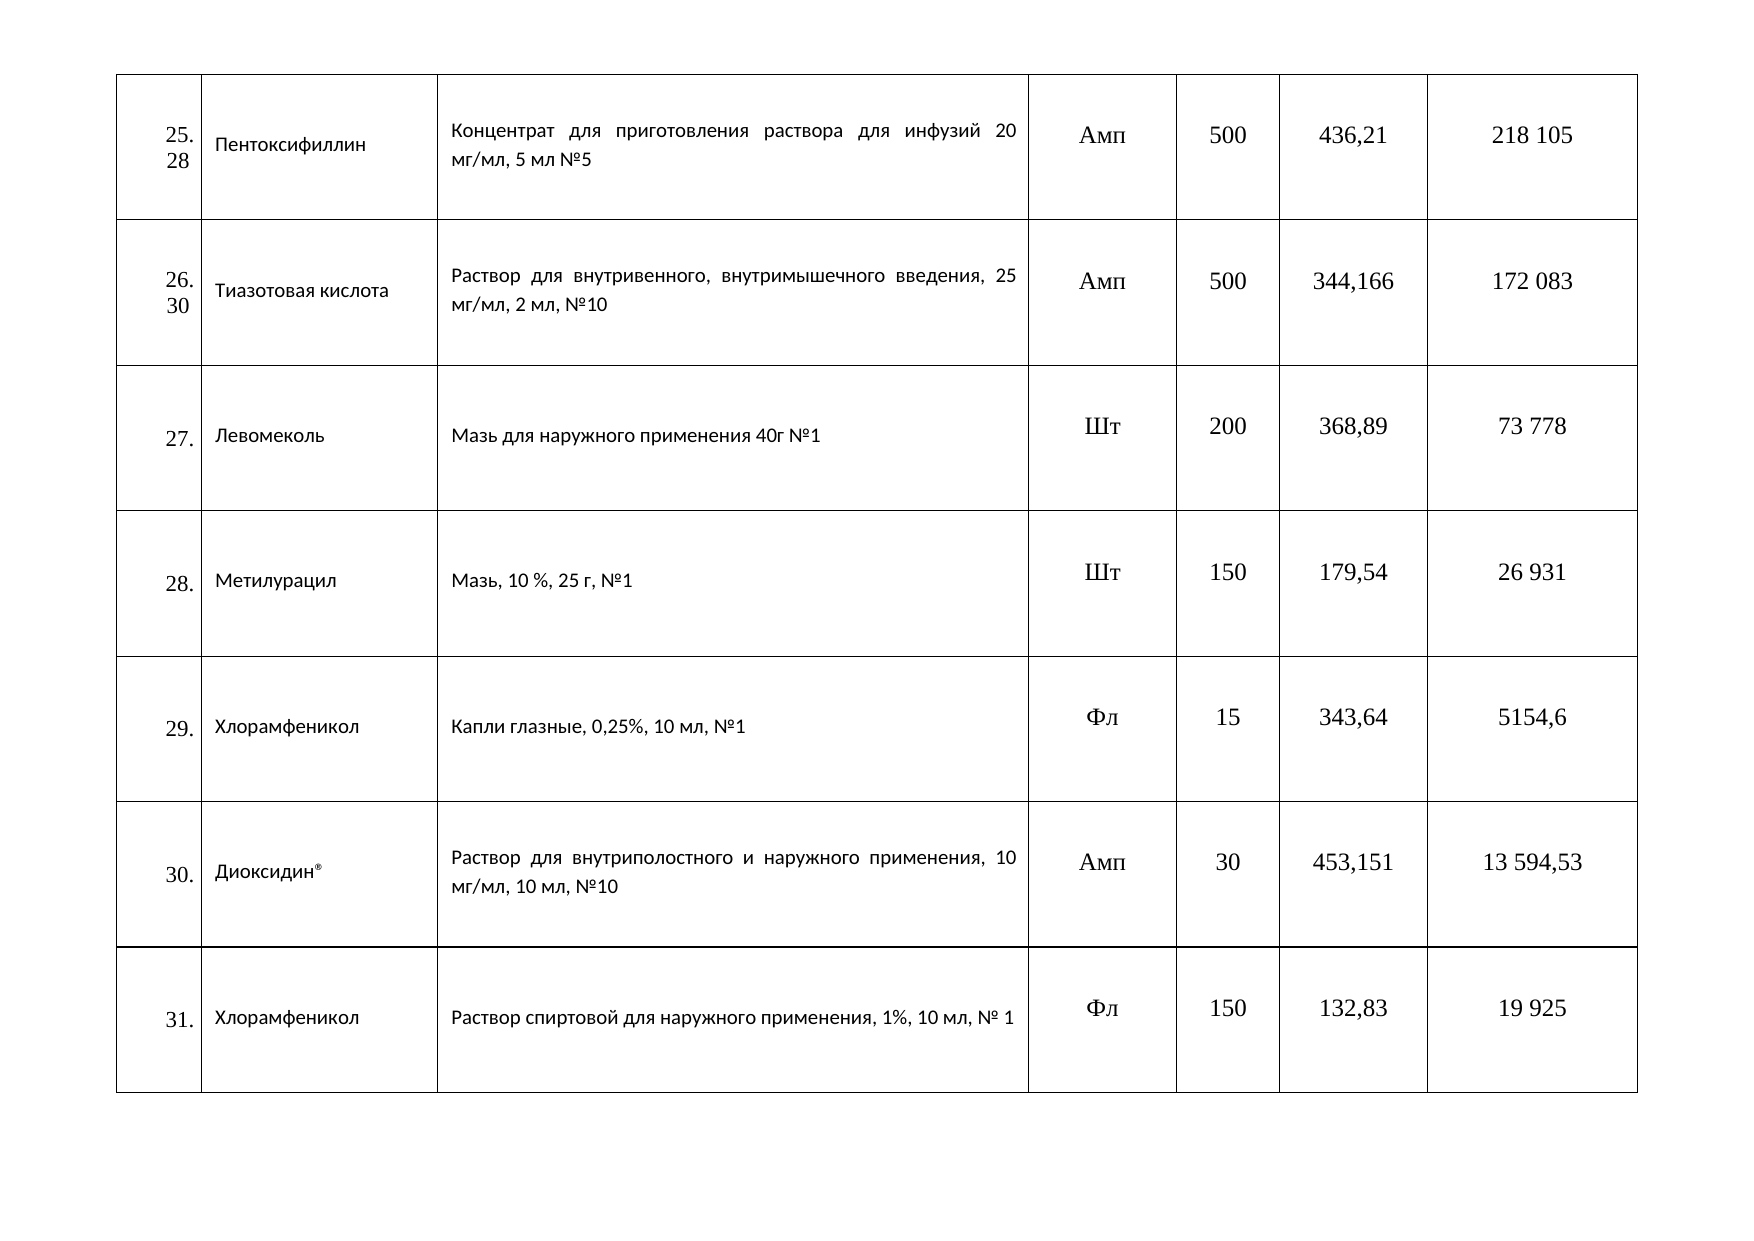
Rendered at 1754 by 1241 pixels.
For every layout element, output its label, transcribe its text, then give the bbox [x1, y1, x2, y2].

table_cell Левомеколь [202, 366, 437, 510]
table_cell 28 [117, 75, 201, 219]
table_cell Мазь для наружного применения 40г №1 [438, 366, 1028, 510]
table_cell 179,54 [1280, 511, 1427, 656]
table_cell 30 [1177, 802, 1279, 946]
table_cell Пентоксифиллин [202, 75, 437, 219]
table_cell [117, 511, 201, 656]
table_cell Фл [1029, 948, 1176, 1092]
table_cell Тиазотовая кислота [202, 220, 437, 365]
table_cell 344,166 [1280, 220, 1427, 365]
table_cell Шт [1029, 511, 1176, 656]
table_cell Капли глазные, 0,25%, 10 мл, №1 [438, 657, 1028, 801]
table_cell Хлорамфеникол [202, 657, 437, 801]
table_cell Диоксидин® [202, 802, 437, 946]
table_cell Метилурацил [202, 511, 437, 656]
table_cell Концентрат для приготовления раствора для инфузий 20 мг/мл, 5 мл №5 [438, 75, 1028, 219]
table_cell Амп [1029, 75, 1176, 219]
table_cell 30 [117, 220, 201, 365]
table_cell 172 083 [1428, 220, 1637, 365]
table_cell Раствор для внутривенного, внутримышечного введения, 25 мг/мл, 2 мл, №10 [438, 220, 1028, 365]
table_cell 19 925 [1428, 948, 1637, 1092]
table_cell 218 105 [1428, 75, 1637, 219]
table_cell Раствор спиртовой для наружного применения, 1%, 10 мл, № 1 [438, 948, 1028, 1092]
table_cell Шт [1029, 366, 1176, 510]
table_cell 13 594,53 [1428, 802, 1637, 946]
table_cell 5154,6 [1428, 657, 1637, 801]
table_cell [117, 802, 201, 946]
table_cell 150 [1177, 511, 1279, 656]
table_cell [117, 657, 201, 801]
table_cell Амп [1029, 802, 1176, 946]
table_cell [117, 366, 201, 510]
table_cell Раствор для внутриполостного и наружного применения, 10 мг/мл, 10 мл, №10 [438, 802, 1028, 946]
table_cell 343,64 [1280, 657, 1427, 801]
table_cell 26 931 [1428, 511, 1637, 656]
table_cell 132,83 [1280, 948, 1427, 1092]
table_cell 200 [1177, 366, 1279, 510]
table_cell 73 778 [1428, 366, 1637, 510]
table_cell Фл [1029, 657, 1176, 801]
table_cell Мазь, 10 %, 25 г, №1 [438, 511, 1028, 656]
table_cell 500 [1177, 75, 1279, 219]
table_cell 500 [1177, 220, 1279, 365]
table_cell 150 [1177, 948, 1279, 1092]
table_cell 368,89 [1280, 366, 1427, 510]
table_cell 453,151 [1280, 802, 1427, 946]
table_cell Хлорамфеникол [202, 948, 437, 1092]
table_cell 436,21 [1280, 75, 1427, 219]
table_cell Амп [1029, 220, 1176, 365]
table_cell 15 [1177, 657, 1279, 801]
table_cell [117, 948, 201, 1092]
